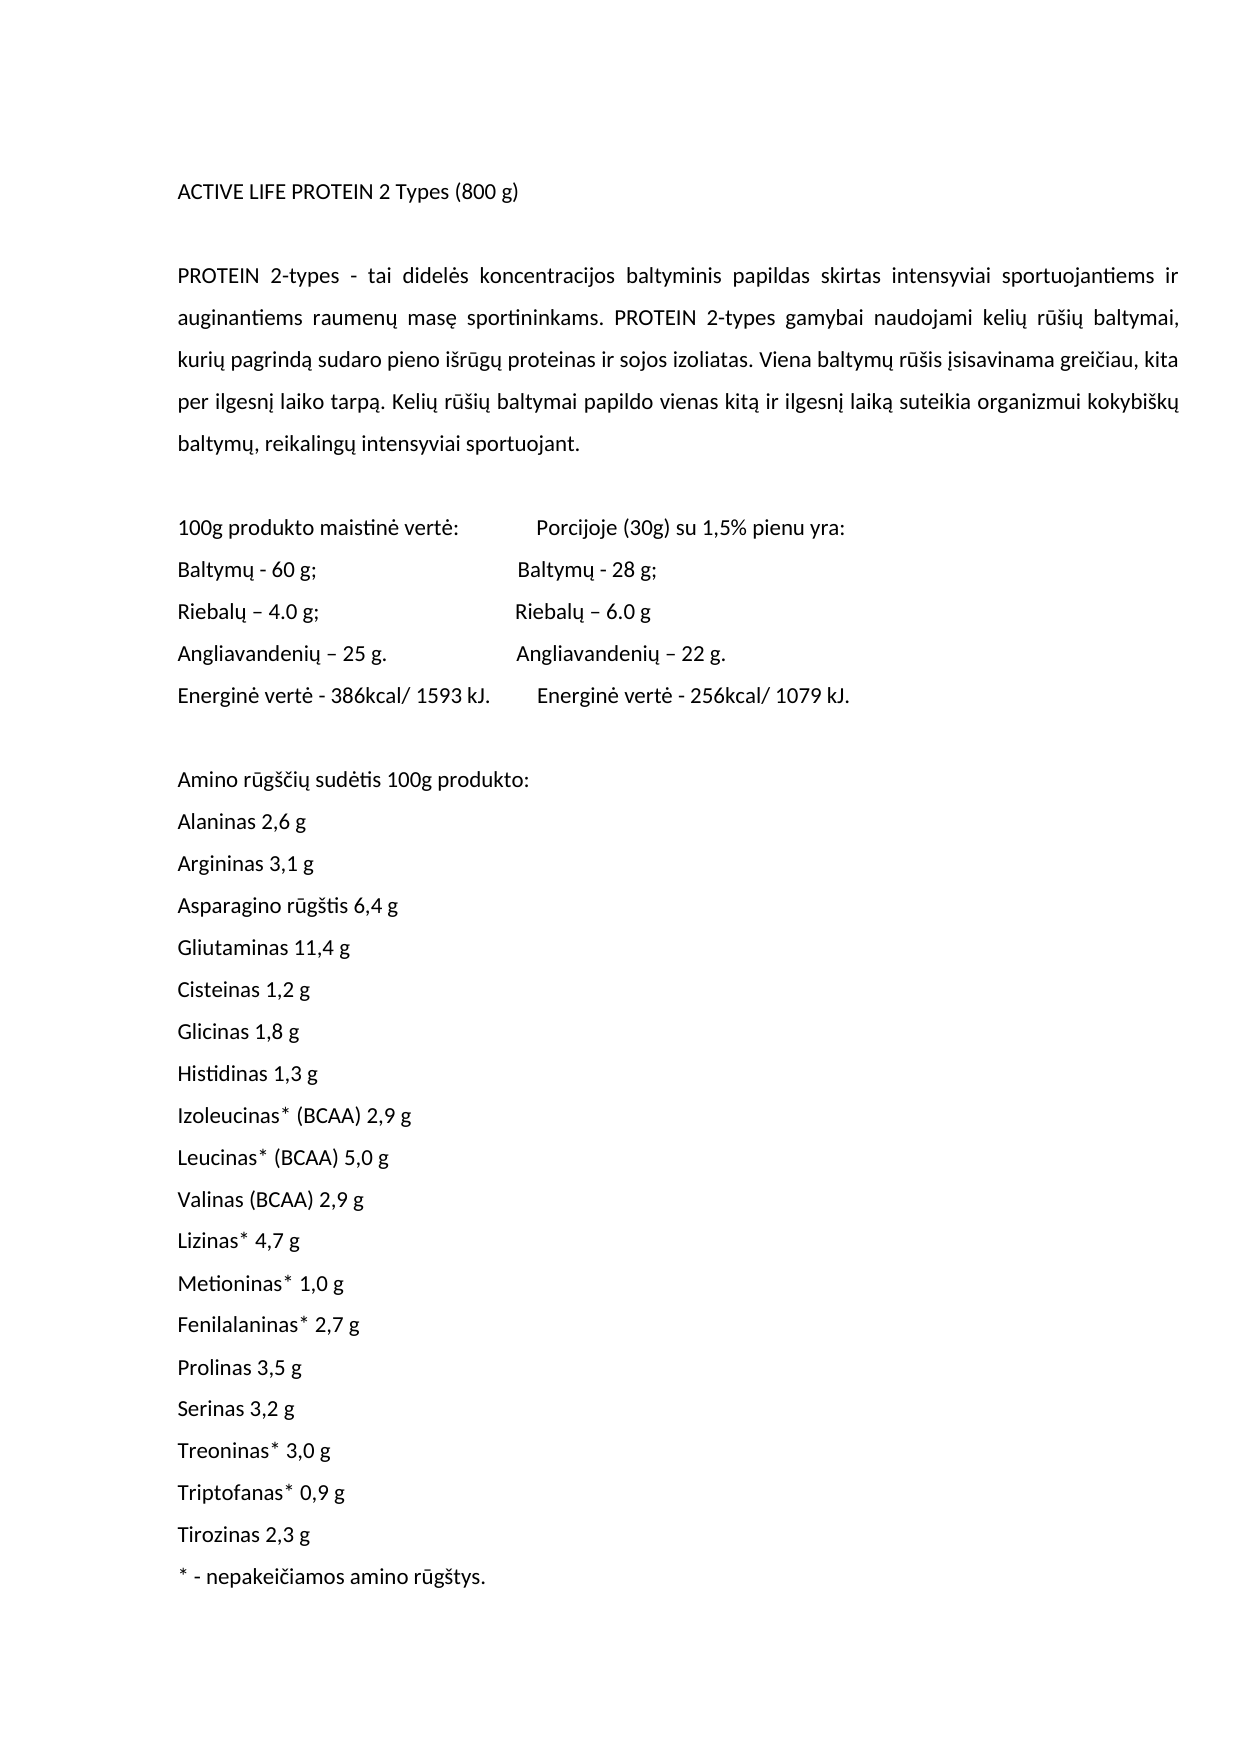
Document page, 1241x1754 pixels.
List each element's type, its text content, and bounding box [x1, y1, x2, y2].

text 100g produkto maistinė vertė: Porcijoje (30g) su 1,5% pienu yra: [177, 513, 1181, 541]
text Histidinas 1,3 g [177, 1059, 1181, 1087]
text Angliavandenių – 25 g. Angliavandenių – 22 g. [177, 639, 1181, 667]
text PROTEIN 2-types - tai didelės koncentracijos baltyminis papildas skirtas intensyviai sportuojantiems ir auginantiems raumenų masę sportininkams. PROTEIN 2-types gamybai naudojami kelių rūšių baltymai, kurių pagrindą sudaro pieno išrūgų proteinas ir sojos izoliatas. Viena baltymų rūšis įsisavinama greičiau, kita per ilgesnį laiko tarpą. Kelių rūšių baltymai papildo vienas kitą ir ilgesnį laiką suteikia organizmui kokybiškų baltymų, reikalingų intensyviai sportuojant. [177, 261, 1181, 457]
text Valinas (BCAA) 2,9 g [177, 1185, 1181, 1213]
text Lizinas* 4,7 g [177, 1227, 1181, 1255]
text Prolinas 3,5 g [177, 1353, 1181, 1381]
text Triptofanas* 0,9 g [177, 1478, 1181, 1507]
text * - nepakeičiamos amino rūgštys. [177, 1562, 1181, 1591]
text Argininas 3,1 g [177, 849, 1181, 877]
text Treoninas* 3,0 g [177, 1437, 1181, 1464]
text Metioninas* 1,0 g [177, 1269, 1181, 1297]
text Alaninas 2,6 g [177, 807, 1181, 835]
text Cisteinas 1,2 g [177, 975, 1181, 1003]
text ACTIVE LIFE PROTEIN 2 Types (800 g) [177, 177, 1181, 205]
text Leucinas* (BCAA) 5,0 g [177, 1143, 1181, 1171]
text Glicinas 1,8 g [177, 1017, 1181, 1045]
text Asparagino rūgštis 6,4 g [177, 891, 1181, 919]
text Baltymų - 60 g; Baltymų - 28 g; [177, 555, 1181, 583]
text Serinas 3,2 g [177, 1394, 1181, 1423]
text Fenilalaninas* 2,7 g [177, 1311, 1181, 1339]
text Riebalų – 4.0 g; Riebalų – 6.0 g [177, 597, 1181, 625]
text Energinė vertė - 386kcal/ 1593 kJ. Energinė vertė - 256kcal/ 1079 kJ. [177, 681, 1181, 709]
text Amino rūgščių sudėtis 100g produkto: [177, 765, 1181, 793]
text Tirozinas 2,3 g [177, 1521, 1181, 1548]
text Gliutaminas 11,4 g [177, 933, 1181, 961]
text Izoleucinas* (BCAA) 2,9 g [177, 1101, 1181, 1129]
